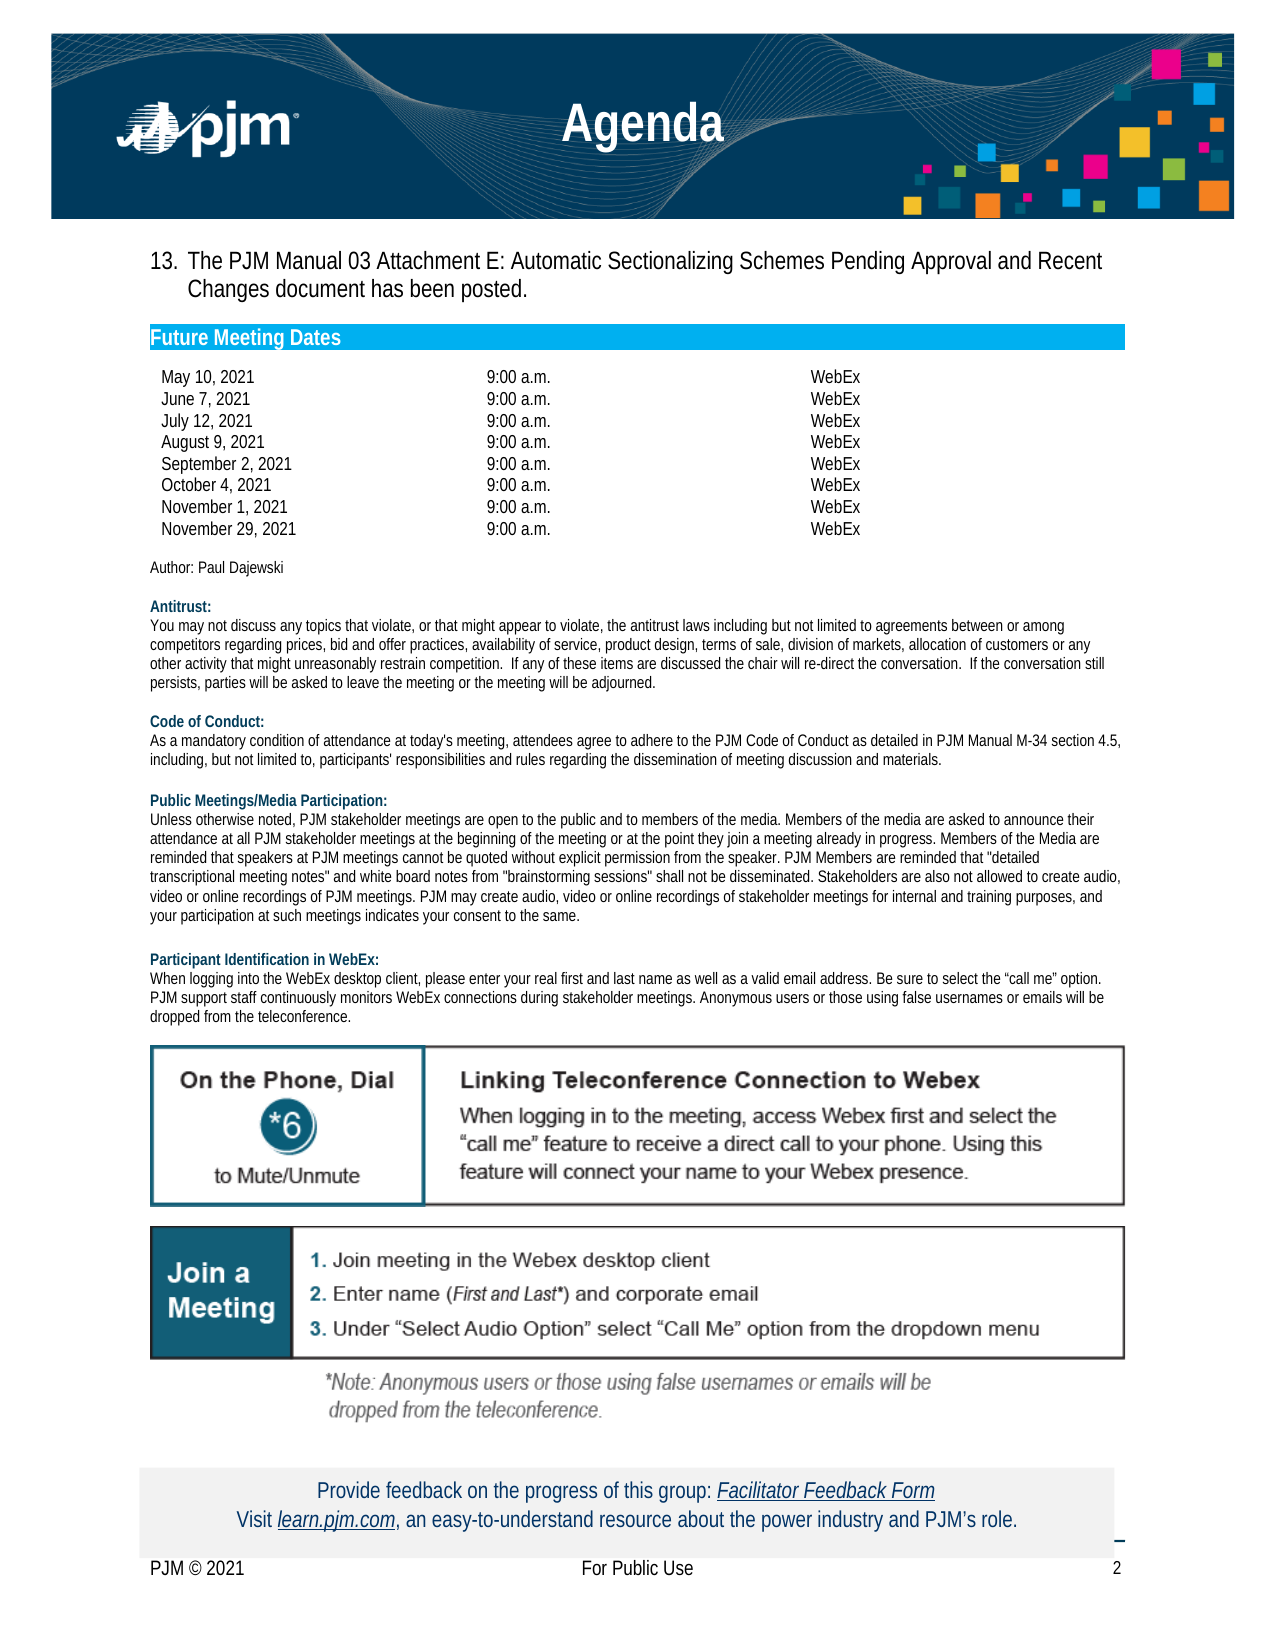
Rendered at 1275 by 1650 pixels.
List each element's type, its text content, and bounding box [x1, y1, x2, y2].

table_header May 10, 2021 [150, 366, 475, 388]
table_cell October 4, 2021 [150, 474, 475, 496]
subtitle Participant Identification in WebEx: [150, 950, 1125, 969]
table_cell 9:00 a.m. [475, 496, 799, 517]
table_cell 9:00 a.m. [475, 518, 799, 539]
table_cell 9:00 a.m. [475, 453, 799, 474]
table_cell 9:00 a.m. [475, 388, 799, 409]
title Code of Conduct: [150, 711, 1125, 731]
table_cell July 12, 2021 [150, 410, 475, 431]
text When logging into the WebEx desktop client, please enter your real first and last name as well as a valid email address. Be sure to select the “call me” option. [150, 969, 1125, 988]
table_cell WebEx [799, 474, 1125, 496]
title Public Meetings/Media Participation: [150, 791, 1125, 810]
picture [150, 1226, 1125, 1426]
table_cell WebEx [799, 496, 1125, 517]
table_cell September 2, 2021 [150, 453, 475, 474]
table_cell June 7, 2021 [150, 388, 475, 409]
table_cell WebEx [799, 431, 1125, 453]
text As a mandatory condition of attendance at today's meeting, attendees agree to adhere to the PJM Code of Conduct as detailed in PJM Manual M-34 section 4.5, including, but not limited to, participants' responsibilities and rules regarding the dissemination of meeting discussion and materials. [150, 731, 1125, 769]
table_cell WebEx [799, 453, 1125, 474]
text PJM support staff continuously monitors WebEx connections during stakeholder meetings. Anonymous users or those using false usernames or emails will be dropped from the teleconference. [150, 988, 1125, 1026]
table_cell WebEx [799, 518, 1125, 539]
table_cell November 1, 2021 [150, 496, 475, 517]
table_header WebEx [799, 366, 1125, 388]
text You may not discuss any topics that violate, or that might appear to violate, the antitrust laws including but not limited to agreements between or among competitors regarding prices, bid and offer practices, availability of service, product design, terms of sale, division of markets, allocation of customers or any other activity that might unreasonably restrain competition. If any of these items are discussed the chair will re-direct the conversation. If the conversation still persists, parties will be asked to leave the meeting or the meeting will be adjourned. [150, 616, 1125, 692]
list The PJM Manual 03 Attachment E: Automatic Sectionalizing Schemes Pending Approval and Recent Changes document has been posted. [150, 246, 1125, 303]
subtitle Future Meeting Dates [150, 324, 1125, 350]
table_cell 9:00 a.m. [475, 410, 799, 431]
table_cell 9:00 a.m. [475, 431, 799, 453]
text Author: Paul Dajewski [150, 558, 1125, 577]
table_cell WebEx [799, 410, 1125, 431]
picture [150, 1045, 1125, 1207]
table_cell WebEx [799, 388, 1125, 409]
table_cell November 29, 2021 [150, 518, 475, 539]
table_cell August 9, 2021 [150, 431, 475, 453]
table_header 9:00 a.m. [475, 366, 799, 388]
picture [51, 32, 1235, 219]
subtitle Antitrust: [150, 596, 1125, 616]
text Unless otherwise noted, PJM stakeholder meetings are open to the public and to members of the media. Members of the media are asked to announce their attendance at all PJM stakeholder meetings at the beginning of the meeting or at the point they join a meeting already in progress. Members of the Media are reminded that speakers at PJM meetings cannot be quoted without explicit permission from the speaker. PJM Members are reminded that "detailed transcriptional meeting notes" and white board notes from "brainstorming sessions" shall not be disseminated. Stakeholders are also not allowed to create audio, video or online recordings of PJM meetings. PJM may create audio, video or online recordings of stakeholder meetings for internal and training purposes, and your participation at such meetings indicates your consent to the same. [150, 810, 1125, 925]
table_cell 9:00 a.m. [475, 474, 799, 496]
